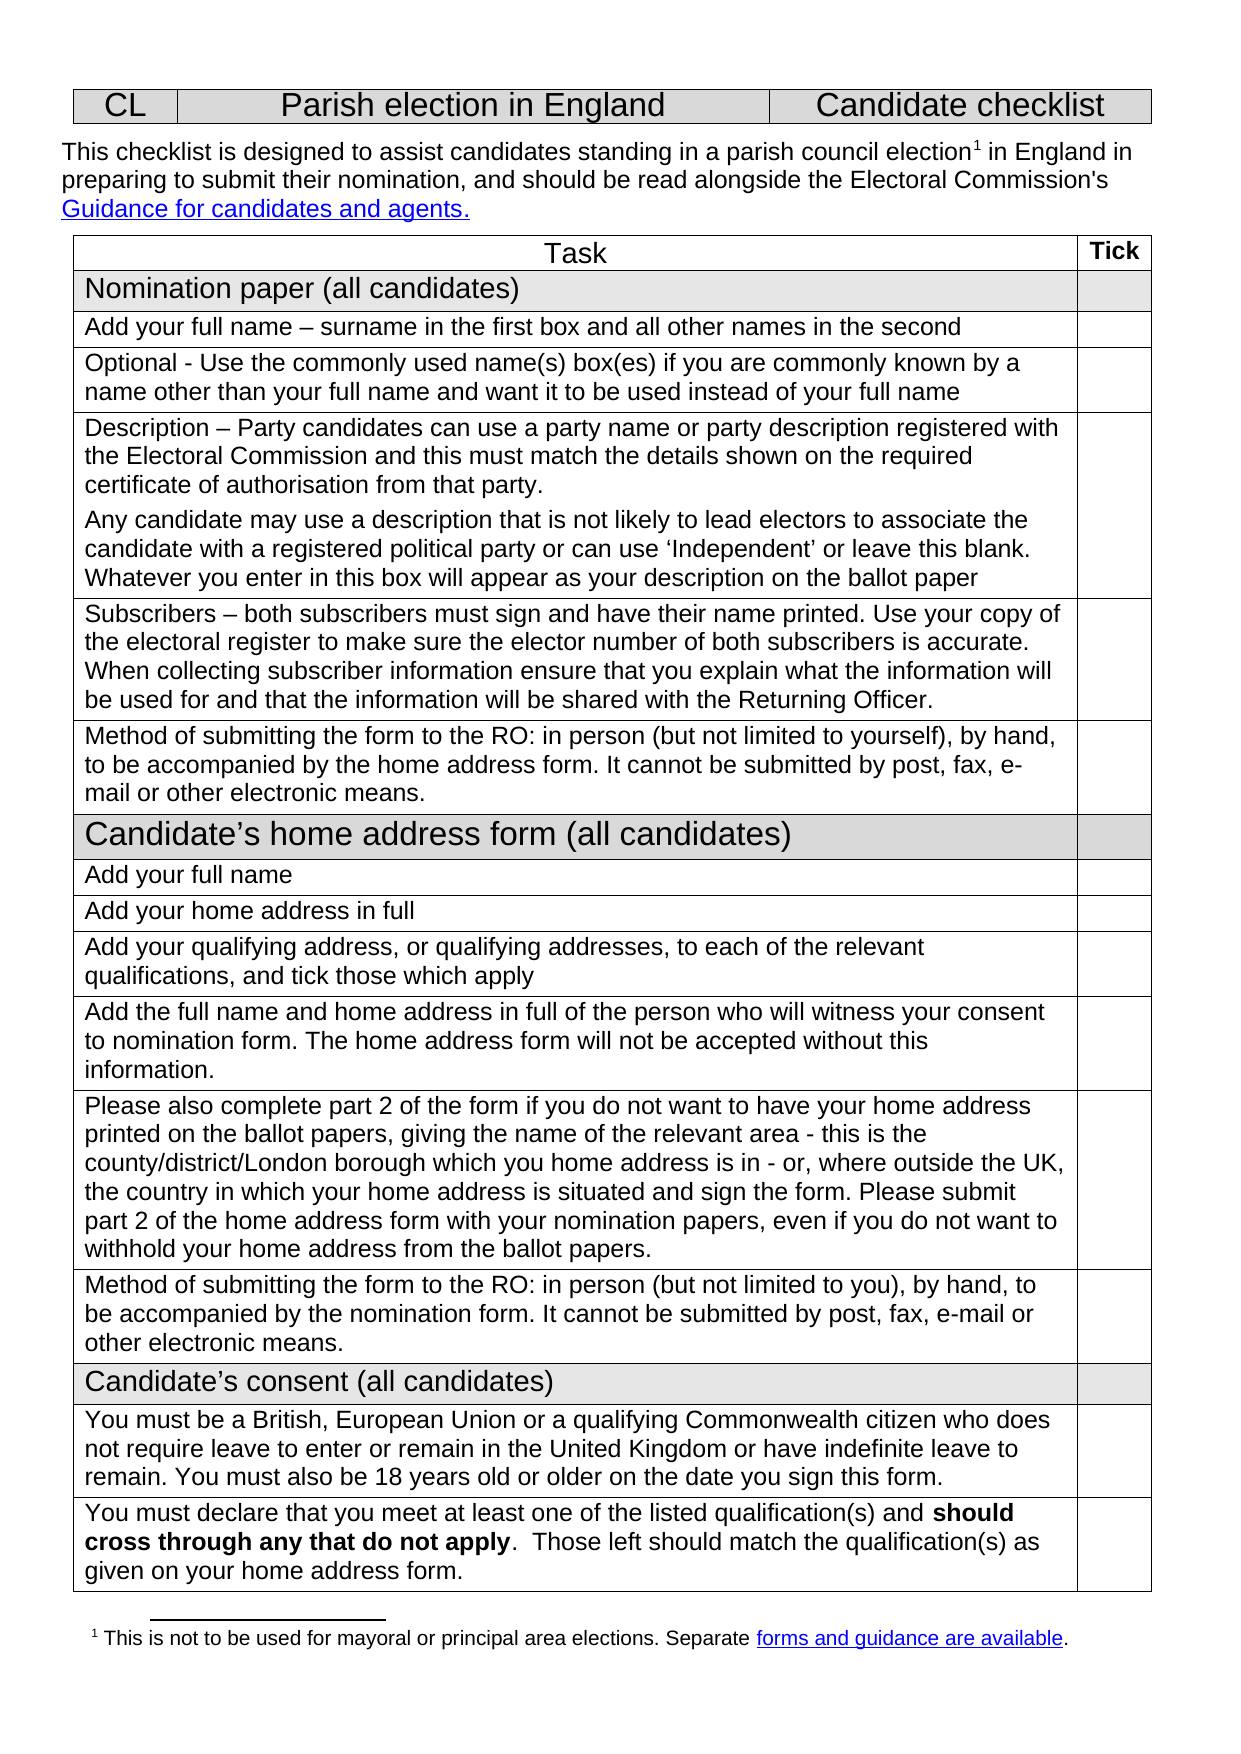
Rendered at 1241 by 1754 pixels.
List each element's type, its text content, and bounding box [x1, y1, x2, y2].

table_cell [1078, 1405, 1151, 1497]
table_cell Method of submitting the form to the RO: in person (but not limited to yourself), by hand, to be accompanied by the home address form. It cannot be submitted by post, fax, e-mail or other electronic means. [74, 721, 1077, 813]
table_cell Add your full name [74, 860, 1077, 895]
table_cell You must be a British, European Union or a qualifying Commonwealth citizen who does not require leave to enter or remain in the United Kingdom or have indefinite leave to remain. You must also be 18 years old or older on the date you sign this form. [74, 1405, 1077, 1497]
table_cell [1078, 312, 1151, 347]
table_cell Add the full name and home address in full of the person who will witness your consent to nomination form. The home address form will not be accepted without this information. [74, 997, 1077, 1089]
table_cell [1078, 348, 1151, 412]
table_cell [1078, 1270, 1151, 1363]
table_cell You must declare that you meet at least one of the listed qualification(s) and should cross through any that do not apply. Those left should match the qualification(s) as given on your home address form. [74, 1498, 1077, 1591]
table_cell [1078, 1091, 1151, 1269]
table_cell [1078, 932, 1151, 996]
table_cell [1078, 413, 1151, 598]
table_cell [1078, 1498, 1151, 1591]
table_cell [1078, 721, 1151, 813]
table_cell Subscribers – both subscribers must sign and have their name printed. Use your copy of the electoral register to make sure the elector number of both subscribers is accurate. When collecting subscriber information ensure that you explain what the information will be used for and that the information will be shared with the Returning Officer. [74, 599, 1077, 720]
table_cell Nomination paper (all candidates) [74, 271, 1077, 311]
table_cell Add your qualifying address, or qualifying addresses, to each of the relevant qualifications, and tick those which apply [74, 932, 1077, 996]
table_cell Candidate’s home address form (all candidates) [74, 815, 1077, 859]
table_header Candidate checklist [770, 90, 1151, 123]
table_cell [1078, 860, 1151, 895]
table_header CL [74, 90, 177, 123]
table_cell [1078, 997, 1151, 1089]
table_header Task [74, 236, 1077, 270]
table_cell Description – Party candidates can use a party name or party description registered with the Electoral Commission and this must match the details shown on the required certificate of authorisation from that party. Any candidate may use a description that is not likely to lead electors to associate the candidate with a registered political party or can use ‘Independent’ or leave this blank. Whatever you enter in this box will appear as your description on the ballot paper [74, 413, 1077, 598]
table_cell Optional - Use the commonly used name(s) box(es) if you are commonly known by a name other than your full name and want it to be used instead of your full name [74, 348, 1077, 412]
table_header Parish election in England [178, 90, 769, 123]
table_header Tick [1078, 236, 1151, 270]
table_cell [1078, 896, 1151, 931]
table_cell Method of submitting the form to the RO: in person (but not limited to you), by hand, to be accompanied by the nomination form. It cannot be submitted by post, fax, e-mail or other electronic means. [74, 1270, 1077, 1363]
table_cell [1078, 599, 1151, 720]
table_cell Candidate’s consent (all candidates) [74, 1364, 1077, 1404]
table_cell Add your full name – surname in the first box and all other names in the second [74, 312, 1077, 347]
table_cell [1078, 815, 1151, 859]
table_cell Add your home address in full [74, 896, 1077, 931]
table_cell [1078, 271, 1151, 311]
table_cell [1078, 1364, 1151, 1404]
table_cell Please also complete part 2 of the form if you do not want to have your home address printed on the ballot papers, giving the name of the relevant area - this is the county/district/London borough which you home address is in - or, where outside the UK, the country in which your home address is situated and sign the form. Please submit part 2 of the home address form with your nomination papers, even if you do not want to withhold your home address from the ballot papers. [74, 1091, 1077, 1269]
text This checklist is designed to assist candidates standing in a parish council election in England in preparing to submit their nomination, and should be read alongside the Electoral Commission's Guidance for candidates and agents. [61, 137, 1179, 223]
